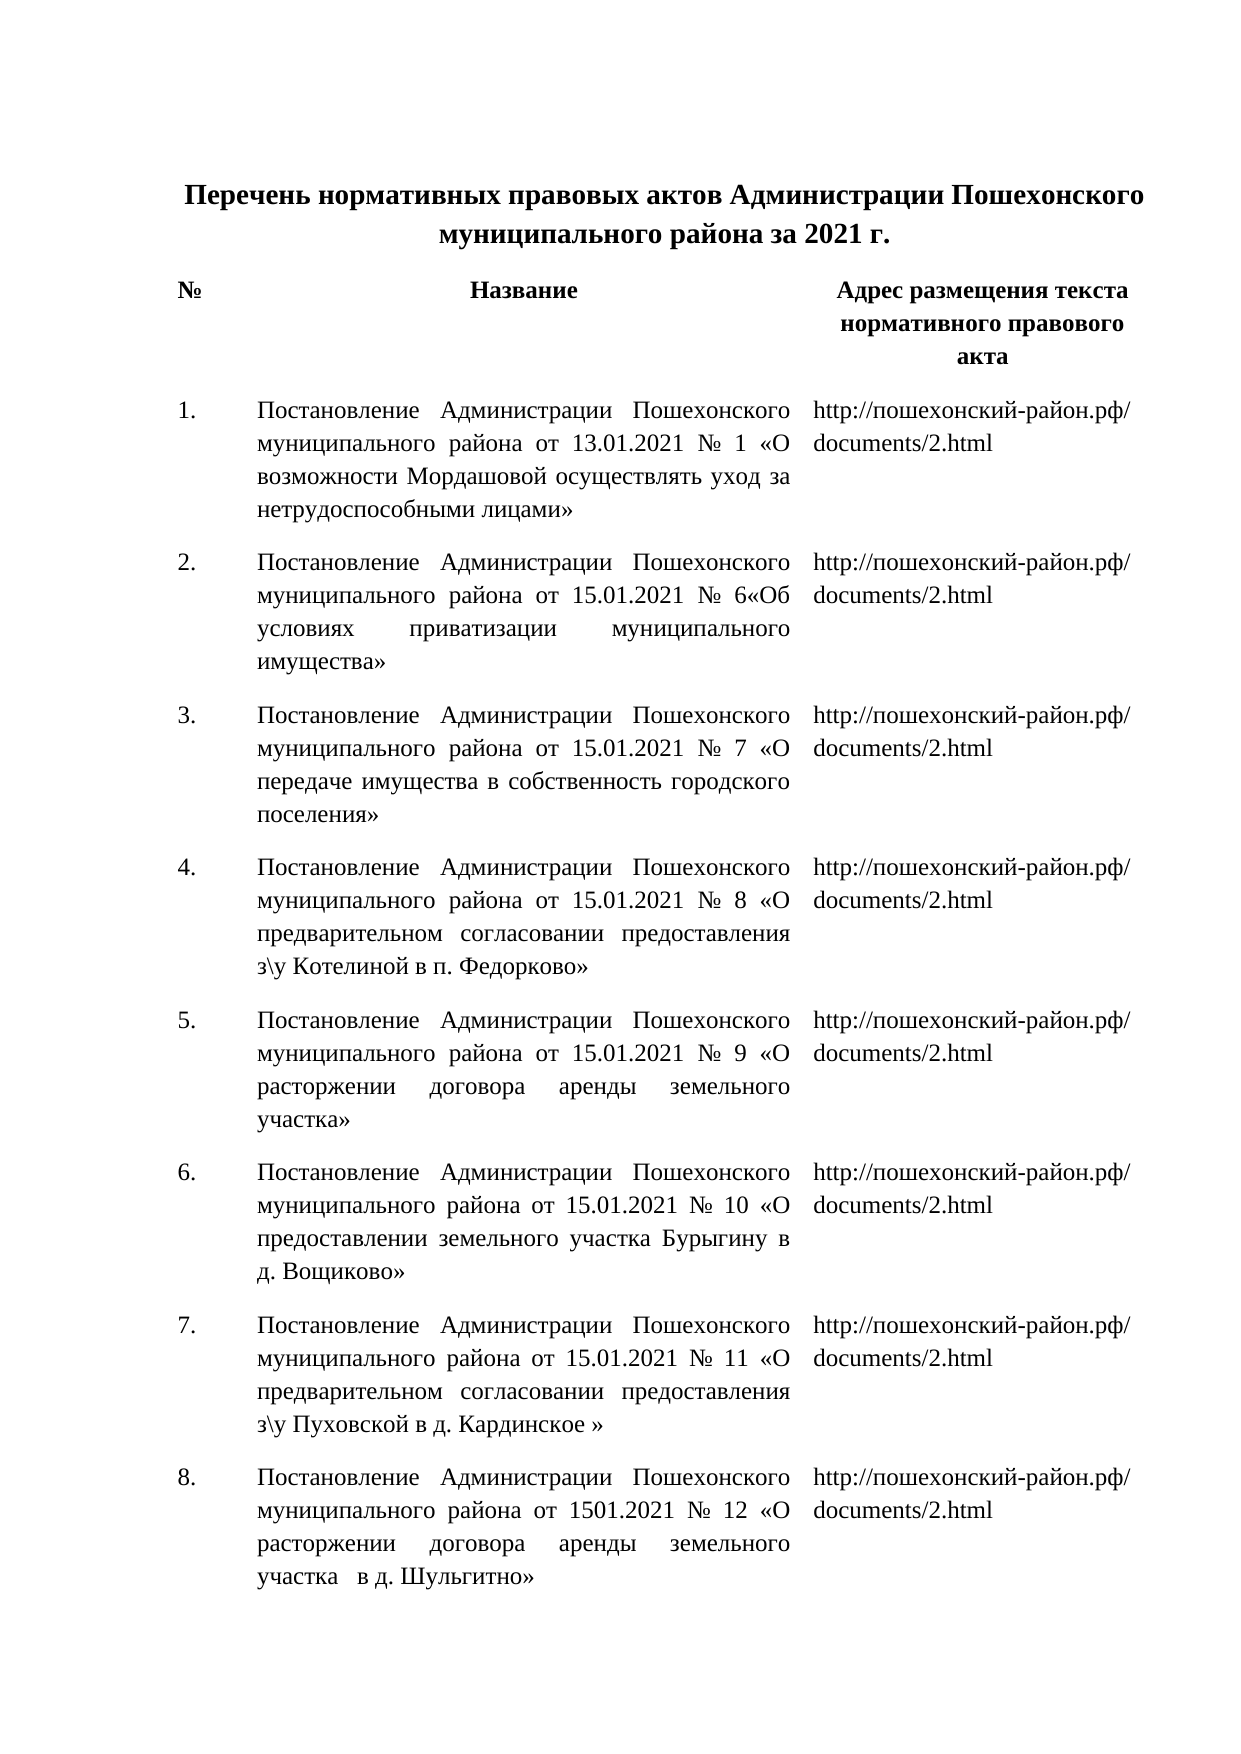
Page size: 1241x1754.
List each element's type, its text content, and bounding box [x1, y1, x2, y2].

table_cell Постановление Администрации Пошехонского муниципального района от 15.01.2021 № 10 «О предоставлении земельного участка Бурыгину в д. Вощиково» [246, 1158, 802, 1310]
table_cell http://пошехонский-район.рф/documents/2.html [802, 853, 1163, 1005]
table_cell http://пошехонский-район.рф/documents/2.html [802, 1310, 1163, 1462]
table_cell Постановление Администрации Пошехонского муниципального района от 13.01.2021 № 1 «О возможности Мордашовой осуществлять уход за нетрудоспособными лицами» [246, 395, 802, 547]
table_cell 8. [166, 1463, 246, 1615]
table_cell 3. [166, 700, 246, 852]
table_cell http://пошехонский-район.рф/documents/2.html [802, 548, 1163, 700]
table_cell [802, 1463, 1163, 1615]
table_cell http://пошехонский-район.рф/documents/2.html [802, 1005, 1163, 1157]
table_header № [166, 275, 246, 395]
table_cell Постановление Администрации Пошехонского муниципального района от 15.01.2021 № 6«Об условиях приватизации муниципального имущества» [246, 548, 802, 700]
table_cell 2. [166, 548, 246, 700]
table_cell 5. [166, 1005, 246, 1157]
table_cell Постановление Администрации Пошехонского муниципального района от 15.01.2021 № 11 «О предварительном согласовании предоставления з\у Пуховской в д. Кардинское » [246, 1310, 802, 1462]
text Перечень нормативных правовых актов Администрации Пошехонского муниципального района за 2021 г. [177, 177, 1152, 249]
table_cell Постановление Администрации Пошехонского муниципального района от 15.01.2021 № 7 «О передаче имущества в собственность городского поселения» [246, 700, 802, 852]
table_cell 4. [166, 853, 246, 1005]
table_header Адрес размещения текста нормативного правового акта [802, 275, 1163, 395]
table_cell Постановление Администрации Пошехонского муниципального района от 15.01.2021 № 9 «О расторжении договора аренды земельного участка» [246, 1005, 802, 1157]
table_cell http://пошехонский-район.рф/documents/2.html [802, 395, 1163, 547]
table_cell 7. [166, 1310, 246, 1462]
table_cell http://пошехонский-район.рф/documents/2.html [802, 700, 1163, 852]
table_cell http://пошехонский-район.рф/documents/2.html [802, 1158, 1163, 1310]
table_header Название [246, 275, 802, 395]
table_cell Постановление Администрации Пошехонского муниципального района от 1501.2021 № 12 «О расторжении договора аренды земельного участка в д. Шульгитно» [246, 1463, 802, 1615]
table_cell Постановление Администрации Пошехонского муниципального района от 15.01.2021 № 8 «О предварительном согласовании предоставления з\у Котелиной в п. Федорково» [246, 853, 802, 1005]
table_cell 6. [166, 1158, 246, 1310]
table_cell 1. [166, 395, 246, 547]
